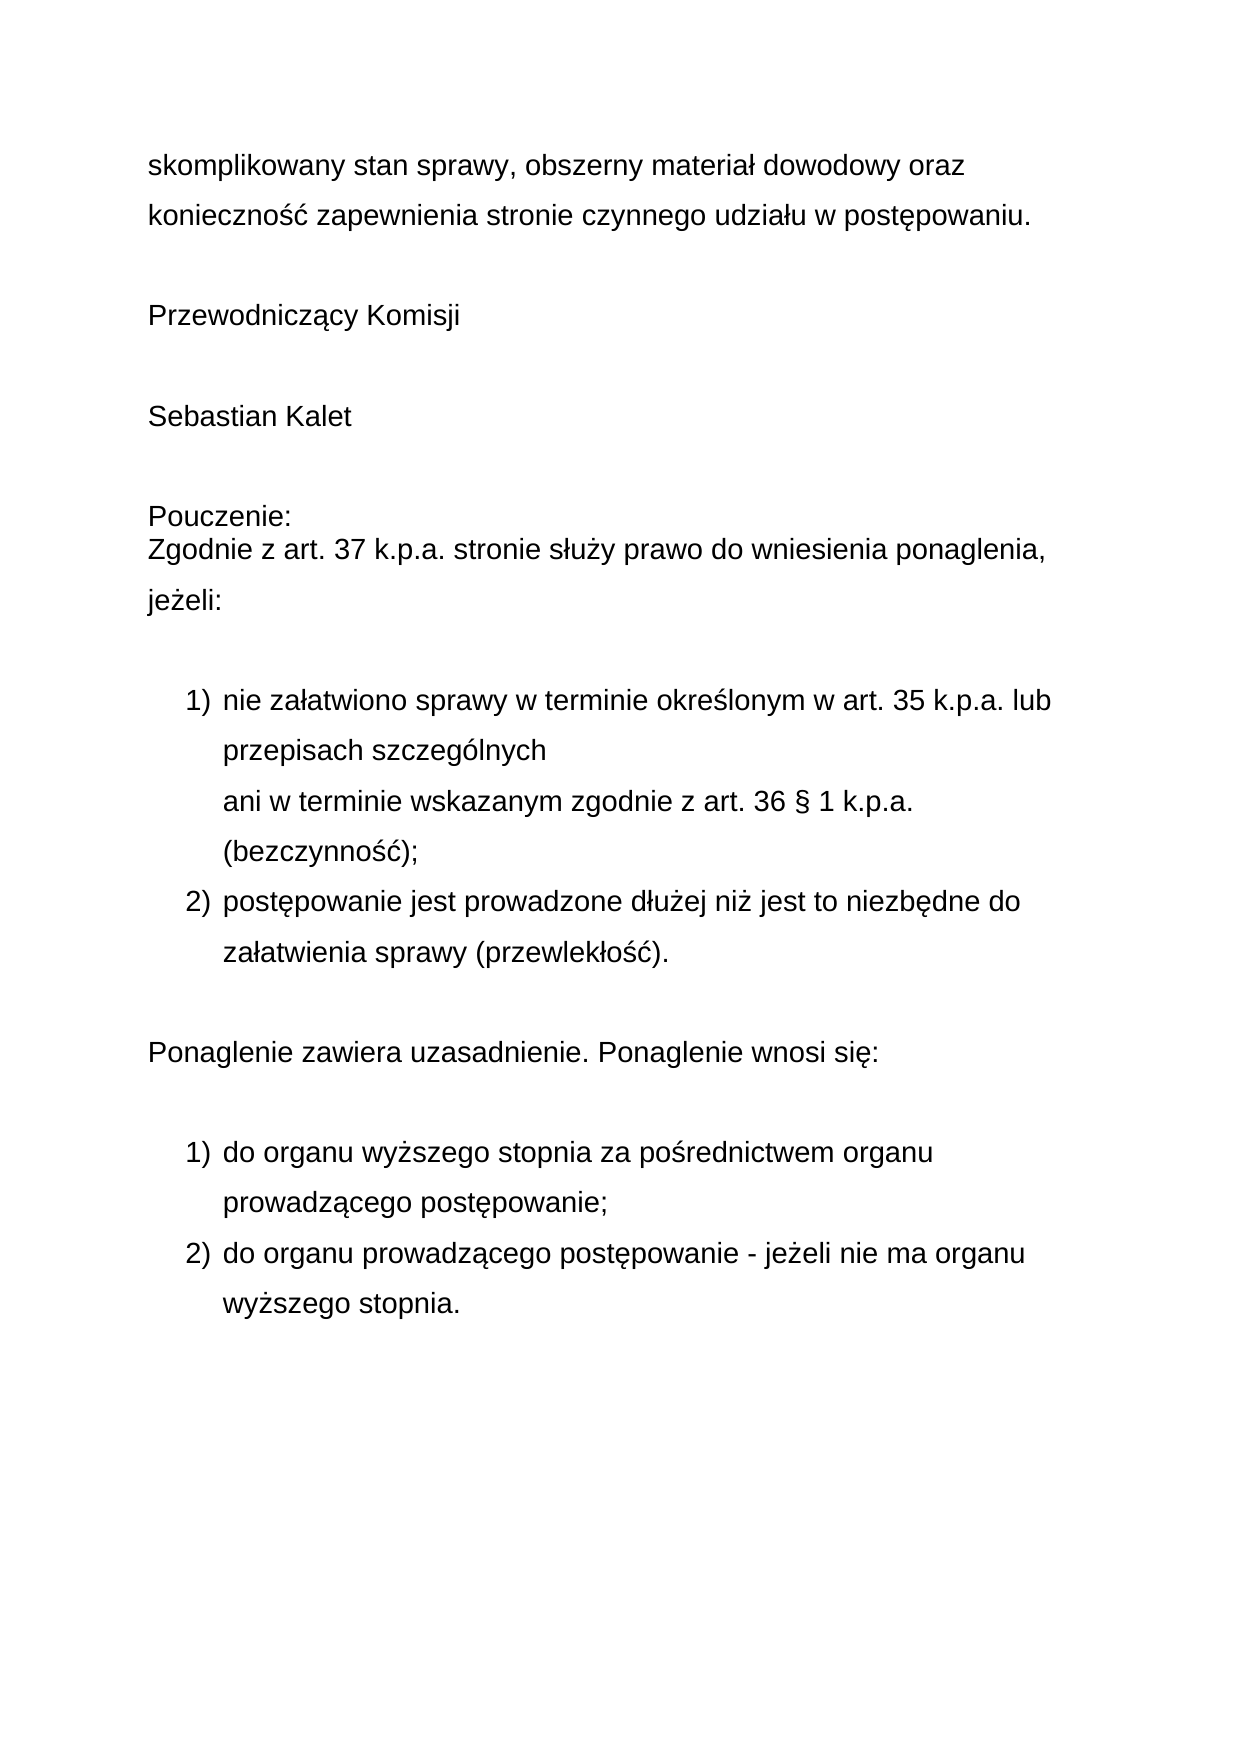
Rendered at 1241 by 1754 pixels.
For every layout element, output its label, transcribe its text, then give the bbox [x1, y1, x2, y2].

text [148, 148, 1093, 231]
text Ponaglenie zawiera uzasadnienie. Ponaglenie wnosi się: [148, 1035, 1093, 1068]
text Sebastian Kalet [148, 398, 1093, 432]
text Pouczenie: [148, 499, 1093, 532]
list do organu wyższego stopnia za pośrednictwem organu prowadzącego postępowanie; [185, 1135, 1093, 1219]
text Zgodnie z art. 37 k.p.a. stronie służy prawo do wniesienia ponaglenia, jeżeli: [148, 532, 1093, 616]
list postępowanie jest prowadzone dłużej niż jest to niezbędne do załatwienia sprawy (przewlekłość). [185, 884, 1093, 968]
list nie załatwiono sprawy w terminie określonym w art. 35 k.p.a. lub przepisach szczególnych ani w terminie wskazanym zgodnie z art. 36 § 1 k.p.a. (bezczynność); [185, 683, 1093, 867]
text Przewodniczący Komisji [148, 298, 1093, 332]
list do organu prowadzącego postępowanie - jeżeli nie ma organu wyższego stopnia. [185, 1236, 1093, 1320]
